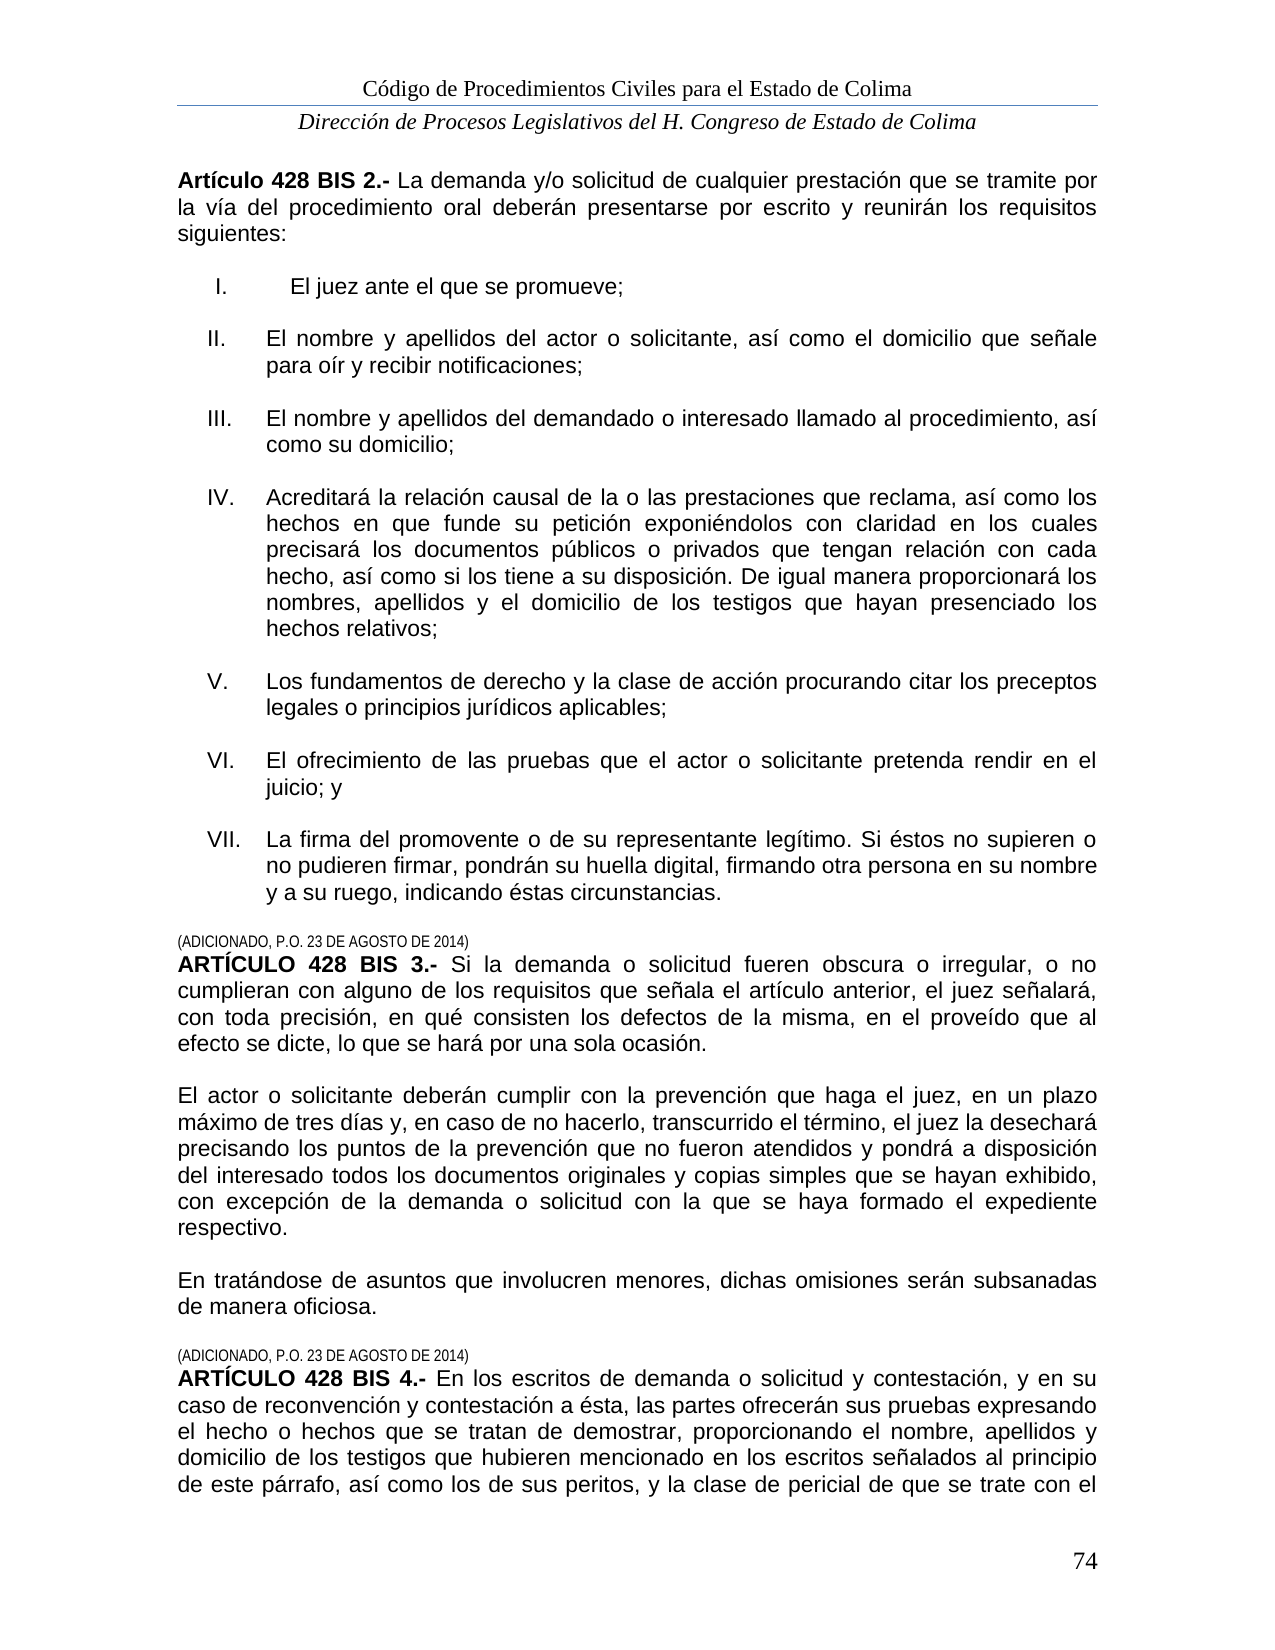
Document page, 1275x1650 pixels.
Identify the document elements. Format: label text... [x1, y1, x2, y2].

text ARTÍCULO 428 BIS 3.- Si la demanda o solicitud fueren obscura o irregular, o no cumplieran con alguno de los requisitos que señala el artículo anterior, el juez señalará, con toda precisión, en qué consisten los defectos de la misma, en el proveído que al efecto se dicte, lo que se hará por una sola ocasión. [177, 951, 1098, 1056]
list El nombre y apellidos del demandado o interesado llamado al procedimiento, así como su domicilio; [207, 404, 1098, 457]
list Los fundamentos de derecho y la clase de acción procurando citar los preceptos legales o principios jurídicos aplicables; [207, 668, 1098, 721]
text El actor o solicitante deberán cumplir con la prevención que haga el juez, en un plazo máximo de tres días y, en caso de no hacerlo, transcurrido el término, el juez la desechará precisando los puntos de la prevención que no fueron atendidos y pondrá a disposición del interesado todos los documentos originales y copias simples que se hayan exhibido, con excepción de la demanda o solicitud con la que se haya formado el expediente respectivo. [177, 1082, 1098, 1241]
list La firma del promovente o de su representante legítimo. Si éstos no supieren o no pudieren firmar, pondrán su huella digital, firmando otra persona en su nombre y a su ruego, indicando éstas circunstancias. [207, 826, 1098, 905]
list El nombre y apellidos del actor o solicitante, así como el domicilio que señale para oír y recibir notificaciones; [207, 325, 1098, 378]
text En tratándose de asuntos que involucren menores, dichas omisiones serán subsanadas de manera oficiosa. [177, 1267, 1098, 1320]
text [177, 1365, 1098, 1497]
list El ofrecimiento de las pruebas que el actor o solicitante pretenda rendir en el juicio; y [207, 747, 1098, 800]
list El juez ante el que se promueve; [215, 273, 1098, 299]
text Artículo 428 BIS 2.- La demanda y/o solicitud de cualquier prestación que se tramite por la vía del procedimiento oral deberán presentarse por escrito y reunirán los requisitos siguientes: [177, 167, 1098, 246]
list Acreditará la relación causal de la o las prestaciones que reclama, así como los hechos en que funde su petición exponiéndolos con claridad en los cuales precisará los documentos públicos o privados que tengan relación con cada hecho, así como si los tiene a su disposición. De igual manera proporcionará los nombres, apellidos y el domicilio de los testigos que hayan presenciado los hechos relativos; [207, 483, 1098, 642]
text (ADICIONADO, P.O. 23 DE AGOSTO DE 2014) [177, 1346, 1098, 1365]
text (ADICIONADO, P.O. 23 DE AGOSTO DE 2014) [177, 932, 1098, 951]
